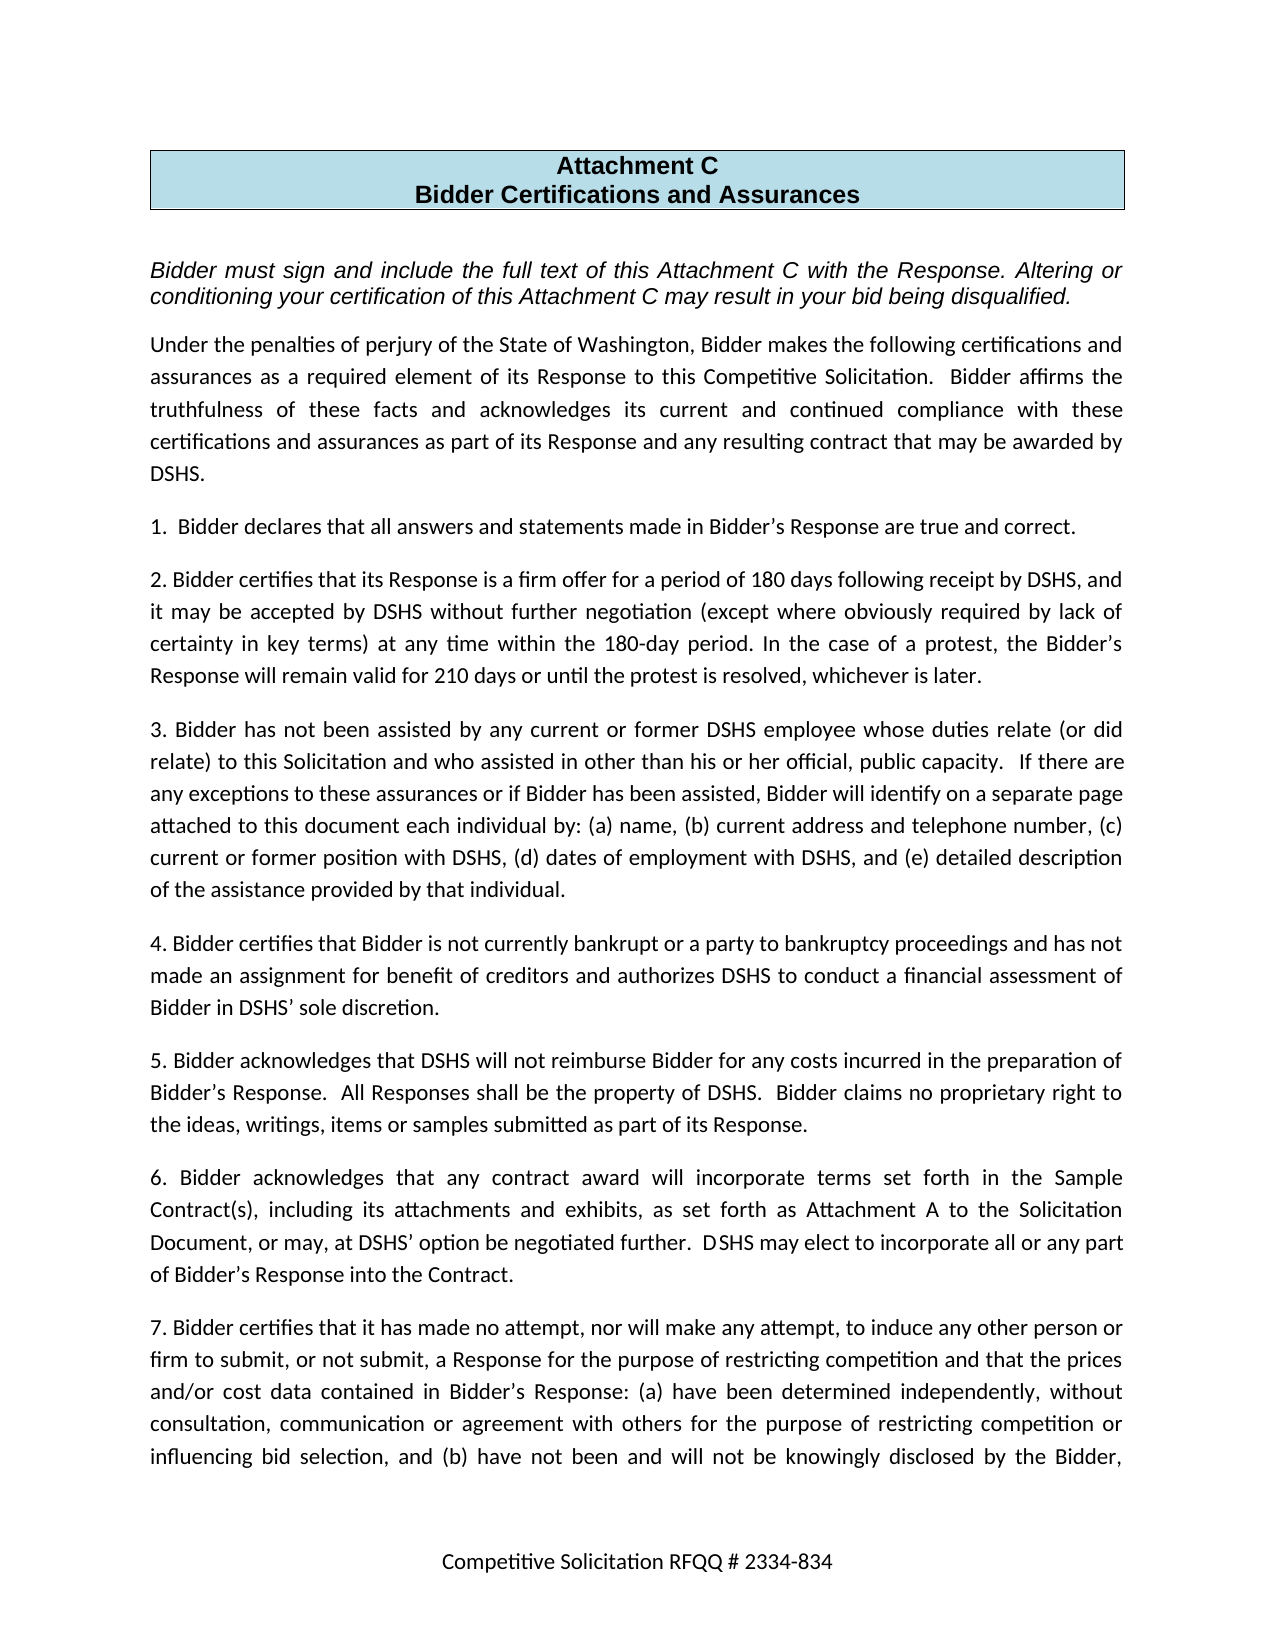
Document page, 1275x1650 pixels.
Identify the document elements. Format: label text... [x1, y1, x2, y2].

text Under the penalties of perjury of the State of Washington, Bidder makes the following certifications and assurances as a required element of its Response to this Competitive Solicitation. Bidder affirms the truthfulness of these facts and acknowledges its current and continued compliance with these certifications and assurances as part of its Response and any resulting contract that may be awarded by DSHS. [150, 330, 1125, 487]
text 6. Bidder acknowledges that any contract award will incorporate terms set forth in the Sample Contract(s), including its attachments and exhibits, as set forth as Attachment A to the Solicitation Document, or may, at DSHS’ option be negotiated further. DSHS may elect to incorporate all or any part of Bidder’s Response into the Contract. [150, 1163, 1125, 1288]
text 3. Bidder has not been assisted by any current or former DSHS employee whose duties relate (or did relate) to this Solicitation and who assisted in other than his or her official, public capacity. If there are any exceptions to these assurances or if Bidder has been assisted, Bidder will identify on a separate page attached to this document each individual by: (a) name, (b) current address and telephone number, (c) current or former position with DSHS, (d) dates of employment with DSHS, and (e) detailed description of the assistance provided by that individual. [150, 715, 1125, 904]
text 2. Bidder certifies that its Response is a firm offer for a period of 180 days following receipt by DSHS, and it may be accepted by DSHS without further negotiation (except where obviously required by lack of certainty in key terms) at any time within the 180-day period. In the case of a protest, the Bidder’s Response will remain valid for 210 days or until the protest is resolved, whichever is later. [150, 565, 1125, 690]
text 4. Bidder certifies that Bidder is not currently bankrupt or a party to bankruptcy proceedings and has not made an assignment for benefit of creditors and authorizes DSHS to conduct a financial assessment of Bidder in DSHS’ sole discretion. [150, 929, 1125, 1021]
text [150, 1313, 1125, 1470]
text Bidder must sign and include the full text of this Attachment C with the Response. Altering or conditioning your certification of this Attachment C may result in your bid being disqualified. [150, 257, 1125, 309]
text 1. Bidder declares that all answers and statements made in Bidder’s Response are true and correct. [150, 512, 1125, 540]
text 5. Bidder acknowledges that DSHS will not reimburse Bidder for any costs incurred in the preparation of Bidder’s Response. All Responses shall be the property of DSHS. Bidder claims no proprietary right to the ideas, writings, items or samples submitted as part of its Response. [150, 1046, 1125, 1138]
table_header Attachment C Bidder Certifications and Assurances [151, 151, 1124, 208]
